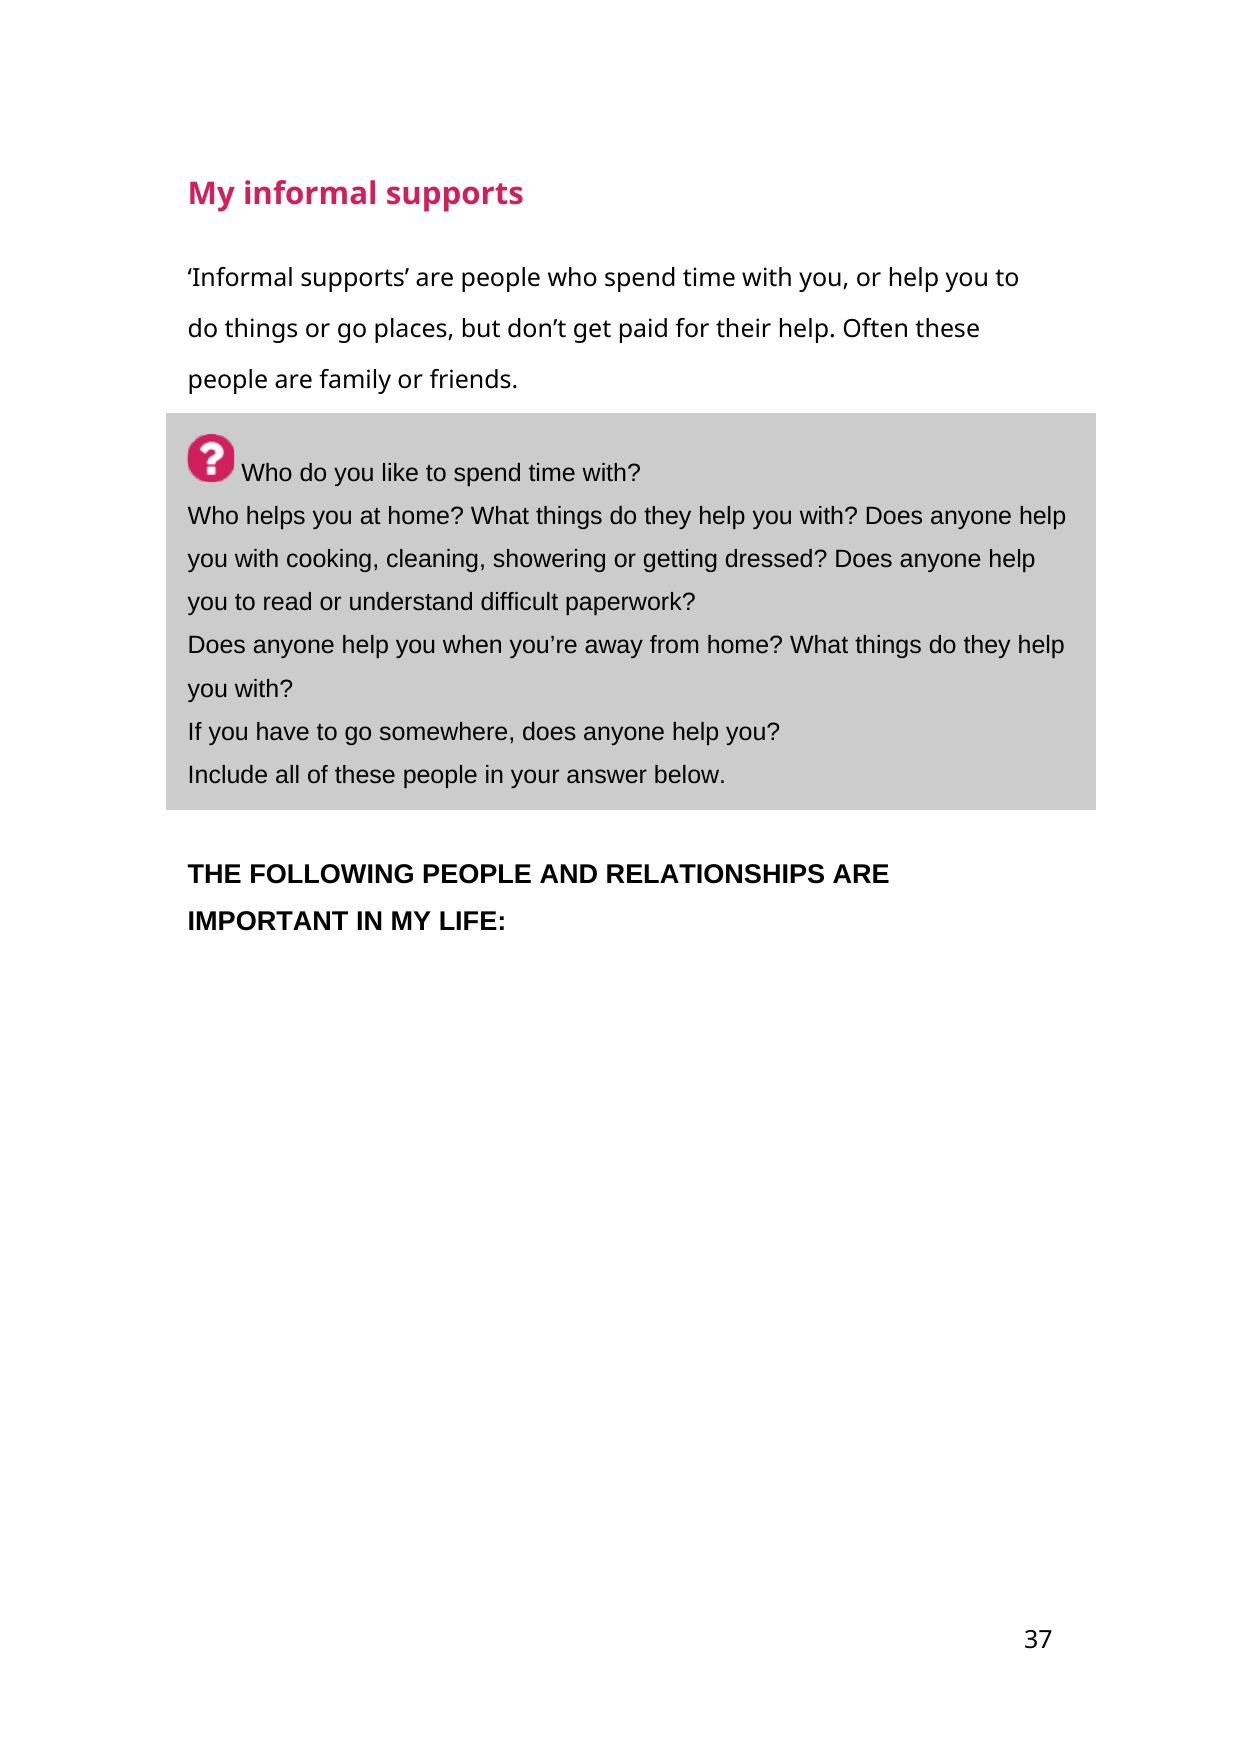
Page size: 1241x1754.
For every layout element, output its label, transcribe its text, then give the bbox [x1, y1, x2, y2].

text ‘Informal supports’ are people who spend time with you, or help you to do things or go places, but don’t get paid for their help. Often these people are family or friends. [187, 260, 1053, 396]
subtitle My informal supports [187, 171, 1053, 213]
subtitle The following people and relationships are important in my life: [187, 858, 1053, 936]
subtitle Who do you like to spend time with? Who helps you at home? What things do they help you with? Does anyone help you with cooking, cleaning, showering or getting dressed? Does anyone help you to read or understand difficult paperwork? Does anyone help you when you’re away from home? What things do they help you with? If you have to go somewhere, does anyone help you? Include all of these people in your answer below. [167, 414, 1095, 809]
